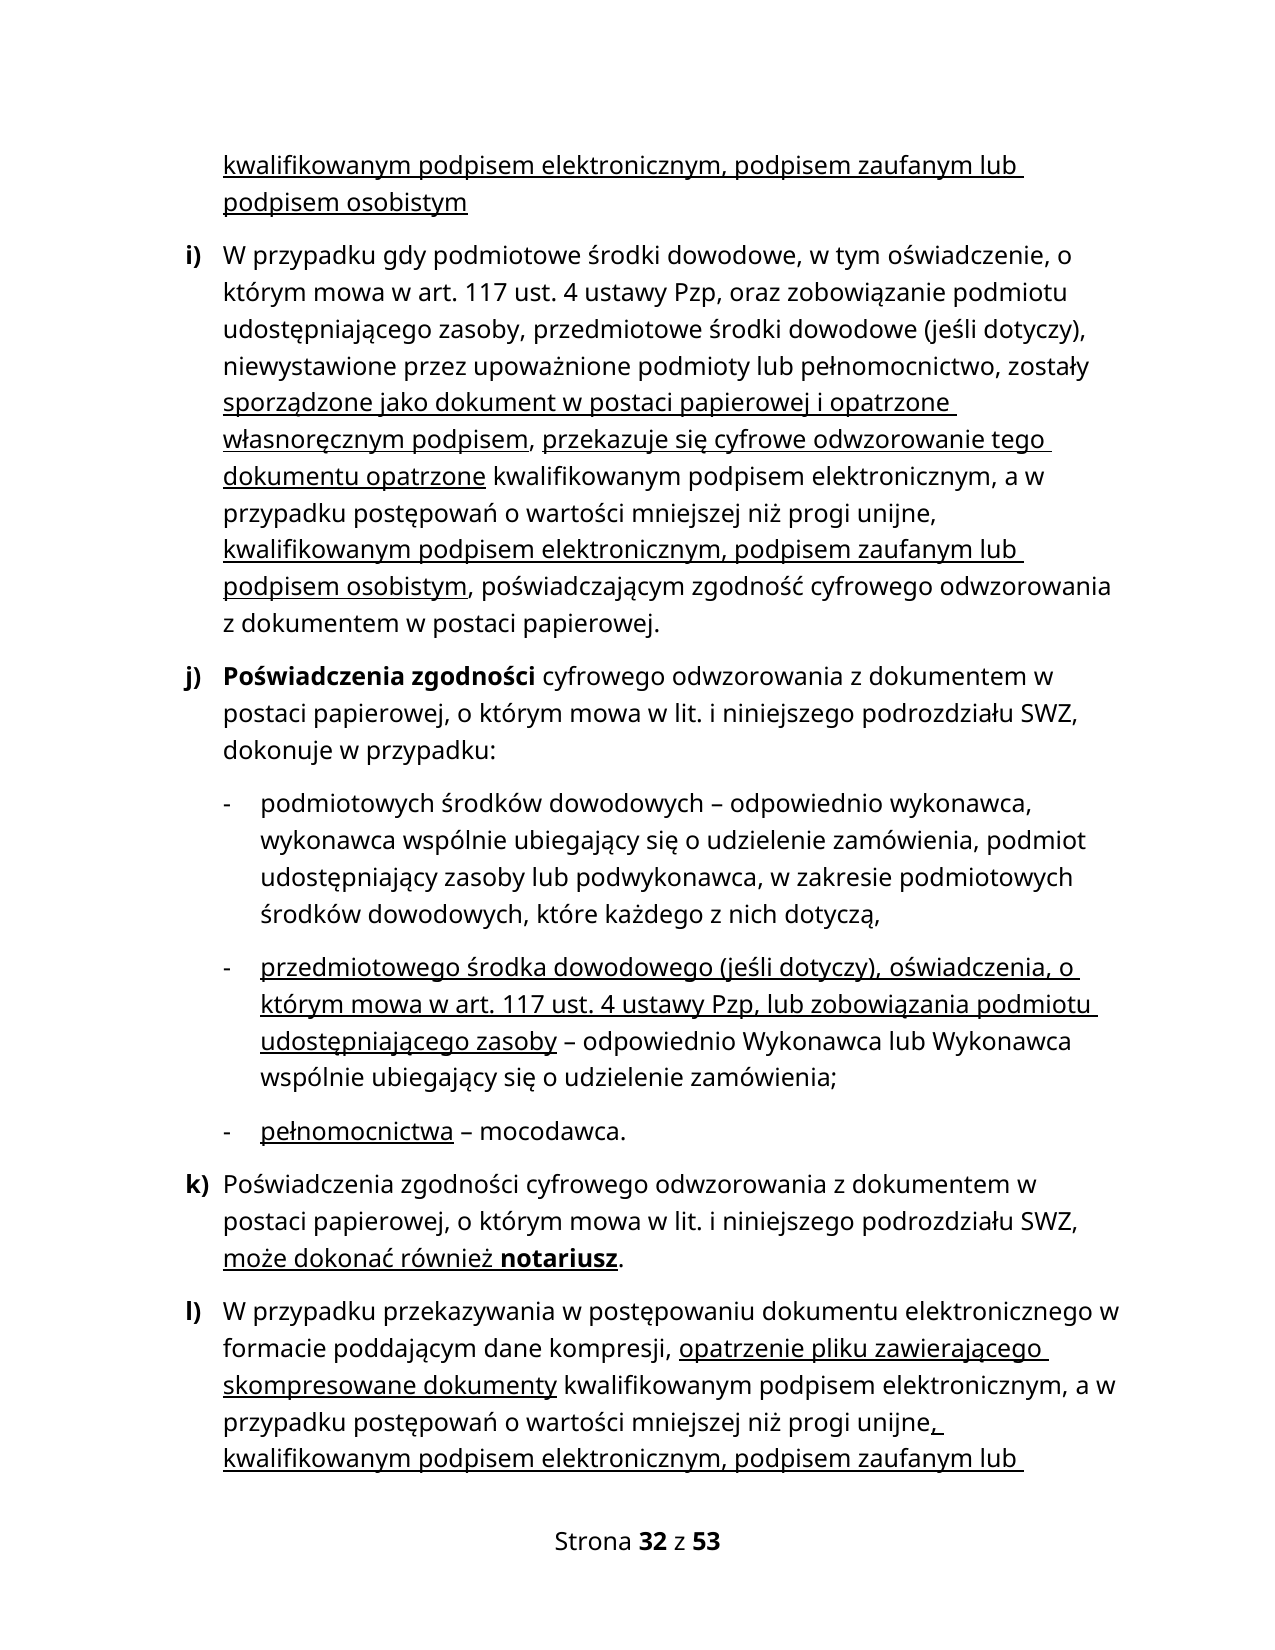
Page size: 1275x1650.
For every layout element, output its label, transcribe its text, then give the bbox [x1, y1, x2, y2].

list W przypadku gdy podmiotowe środki dowodowe, w tym oświadczenie, o którym mowa w art. 117 ust. 4 ustawy Pzp, oraz zobowiązanie podmiotu udostępniającego zasoby, przedmiotowe środki dowodowe (jeśli dotyczy), niewystawione przez upoważnione podmioty lub pełnomocnictwo, zostały sporządzone jako dokument w postaci papierowej i opatrzone własnoręcznym podpisem, przekazuje się cyfrowe odwzorowanie tego dokumentu opatrzone kwalifikowanym podpisem elektronicznym, a w przypadku postępowań o wartości mniejszej niż progi unijne, kwalifikowanym podpisem elektronicznym, podpisem zaufanym lub podpisem osobistym, poświadczającym zgodność cyfrowego odwzorowania z dokumentem w postaci papierowej. [185, 238, 1127, 639]
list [185, 1294, 1127, 1475]
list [185, 148, 1127, 218]
list Poświadczenia zgodności cyfrowego odwzorowania z dokumentem w postaci papierowej, o którym mowa w lit. i niniejszego podrozdziału SWZ, może dokonać również notariusz. [185, 1167, 1127, 1274]
list pełnomocnictwa – mocodawca. [223, 1113, 1127, 1147]
list przedmiotowego środka dowodowego (jeśli dotyczy), oświadczenia, o którym mowa w art. 117 ust. 4 ustawy Pzp, lub zobowiązania podmiotu udostępniającego zasoby – odpowiednio Wykonawca lub Wykonawca wspólnie ubiegający się o udzielenie zamówienia; [223, 950, 1127, 1094]
list podmiotowych środków dowodowych – odpowiednio wykonawca, wykonawca wspólnie ubiegający się o udzielenie zamówienia, podmiot udostępniający zasoby lub podwykonawca, w zakresie podmiotowych środków dowodowych, które każdego z nich dotyczą, [223, 786, 1127, 930]
list Poświadczenia zgodności cyfrowego odwzorowania z dokumentem w postaci papierowej, o którym mowa w lit. i niniejszego podrozdziału SWZ, dokonuje w przypadku: [185, 659, 1127, 767]
